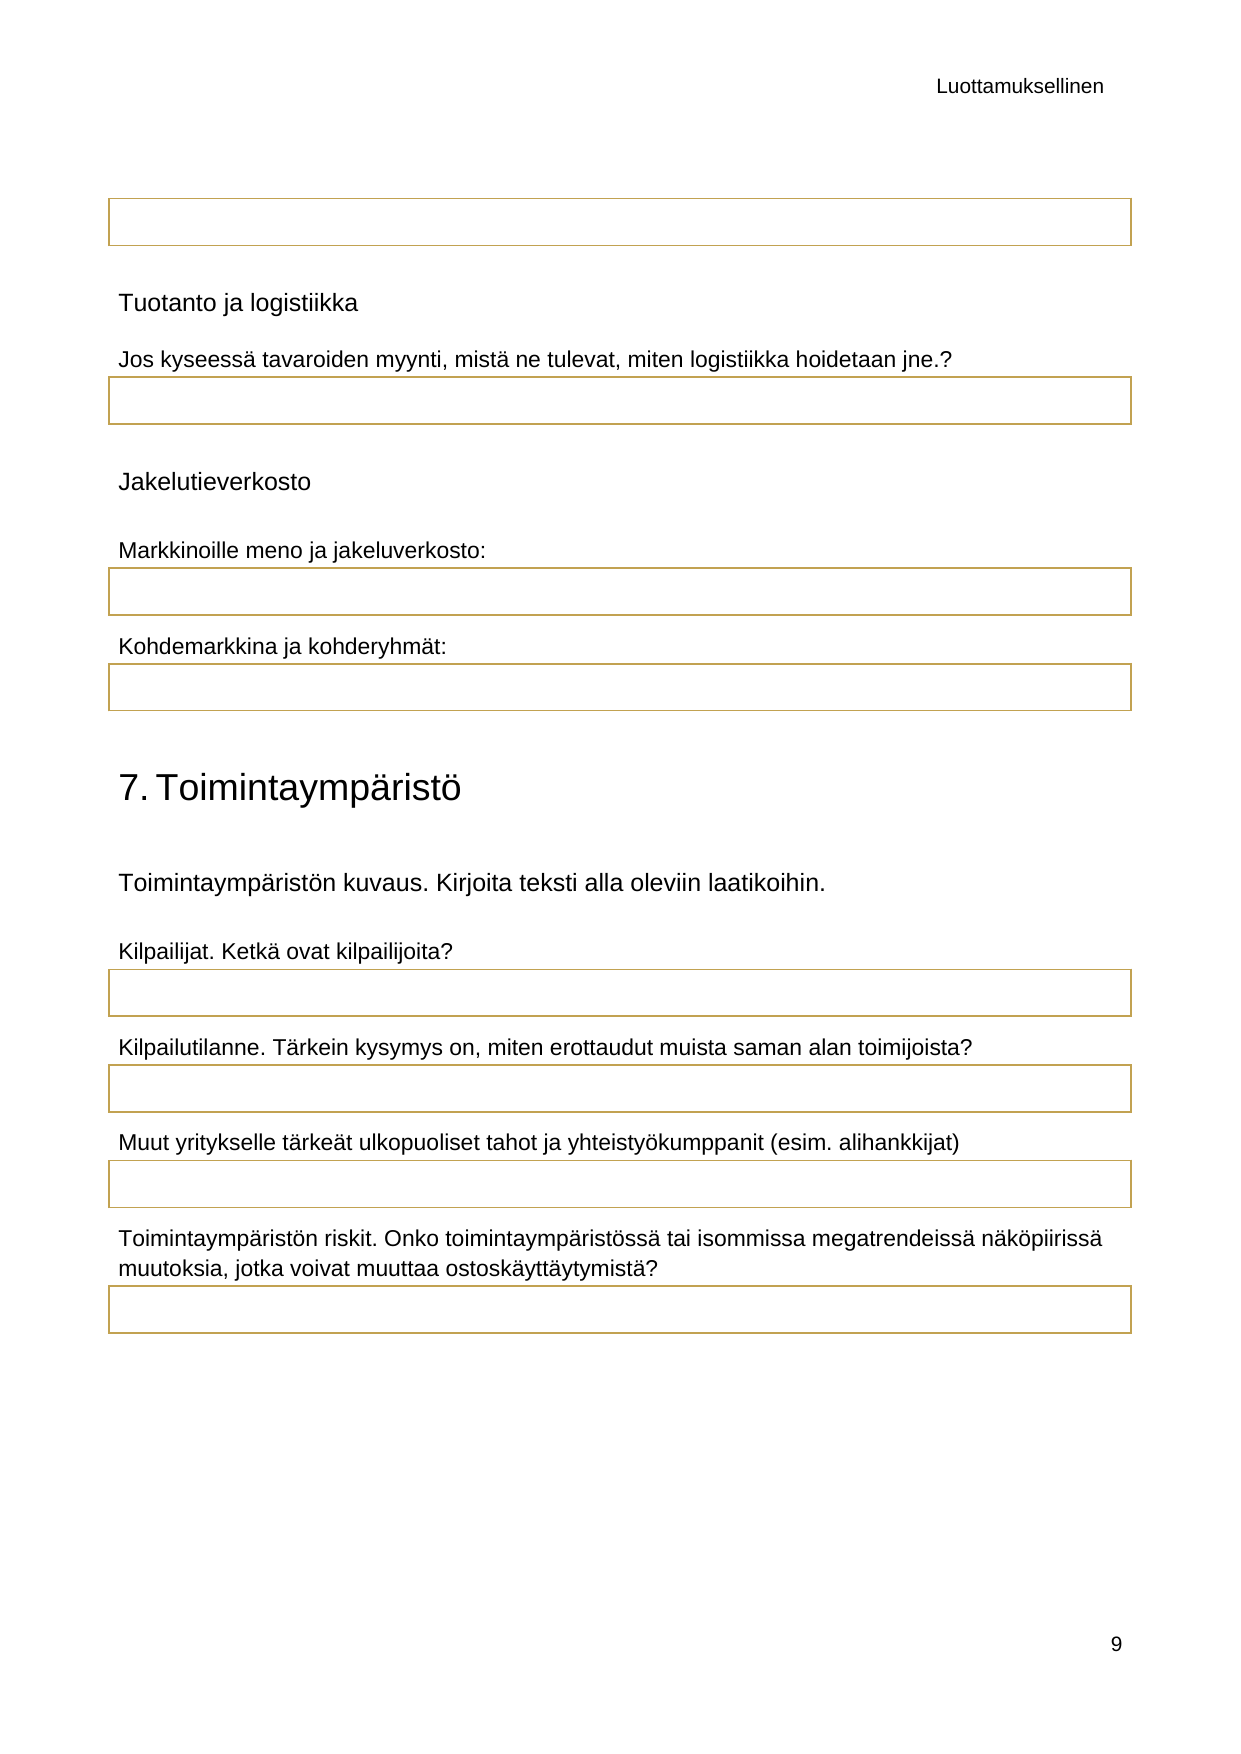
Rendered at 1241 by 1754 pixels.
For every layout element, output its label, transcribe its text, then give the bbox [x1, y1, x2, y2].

text Kohdemarkkina ja kohderyhmät: [118, 633, 1122, 659]
text Jakelutieverkosto [118, 467, 1122, 495]
text Kilpailutilanne. Tärkein kysymys on, miten erottaudut muista saman alan toimijoista? [118, 1034, 1122, 1060]
text Toimintaympäristön kuvaus. Kirjoita teksti alla oleviin laatikoihin. [118, 868, 1122, 897]
subtitle Toimintaympäristö [118, 766, 1122, 809]
text Muut yritykselle tärkeät ulkopuoliset tahot ja yhteistyökumppanit (esim. alihankkijat) [118, 1129, 1122, 1156]
text Toimintaympäristön riskit. Onko toimintaympäristössä tai isommissa megatrendeissä näköpiirissä muutoksia, jotka voivat muuttaa ostoskäyttäytymistä? [118, 1225, 1122, 1281]
text Tuotanto ja logistiikka [118, 288, 1122, 317]
text Markkinoille meno ja jakeluverkosto: [118, 537, 1122, 563]
text Kilpailijat. Ketkä ovat kilpailijoita? [118, 938, 1122, 965]
text Jos kyseessä tavaroiden myynti, mistä ne tulevat, miten logistiikka hoidetaan jne.? [118, 346, 1122, 372]
